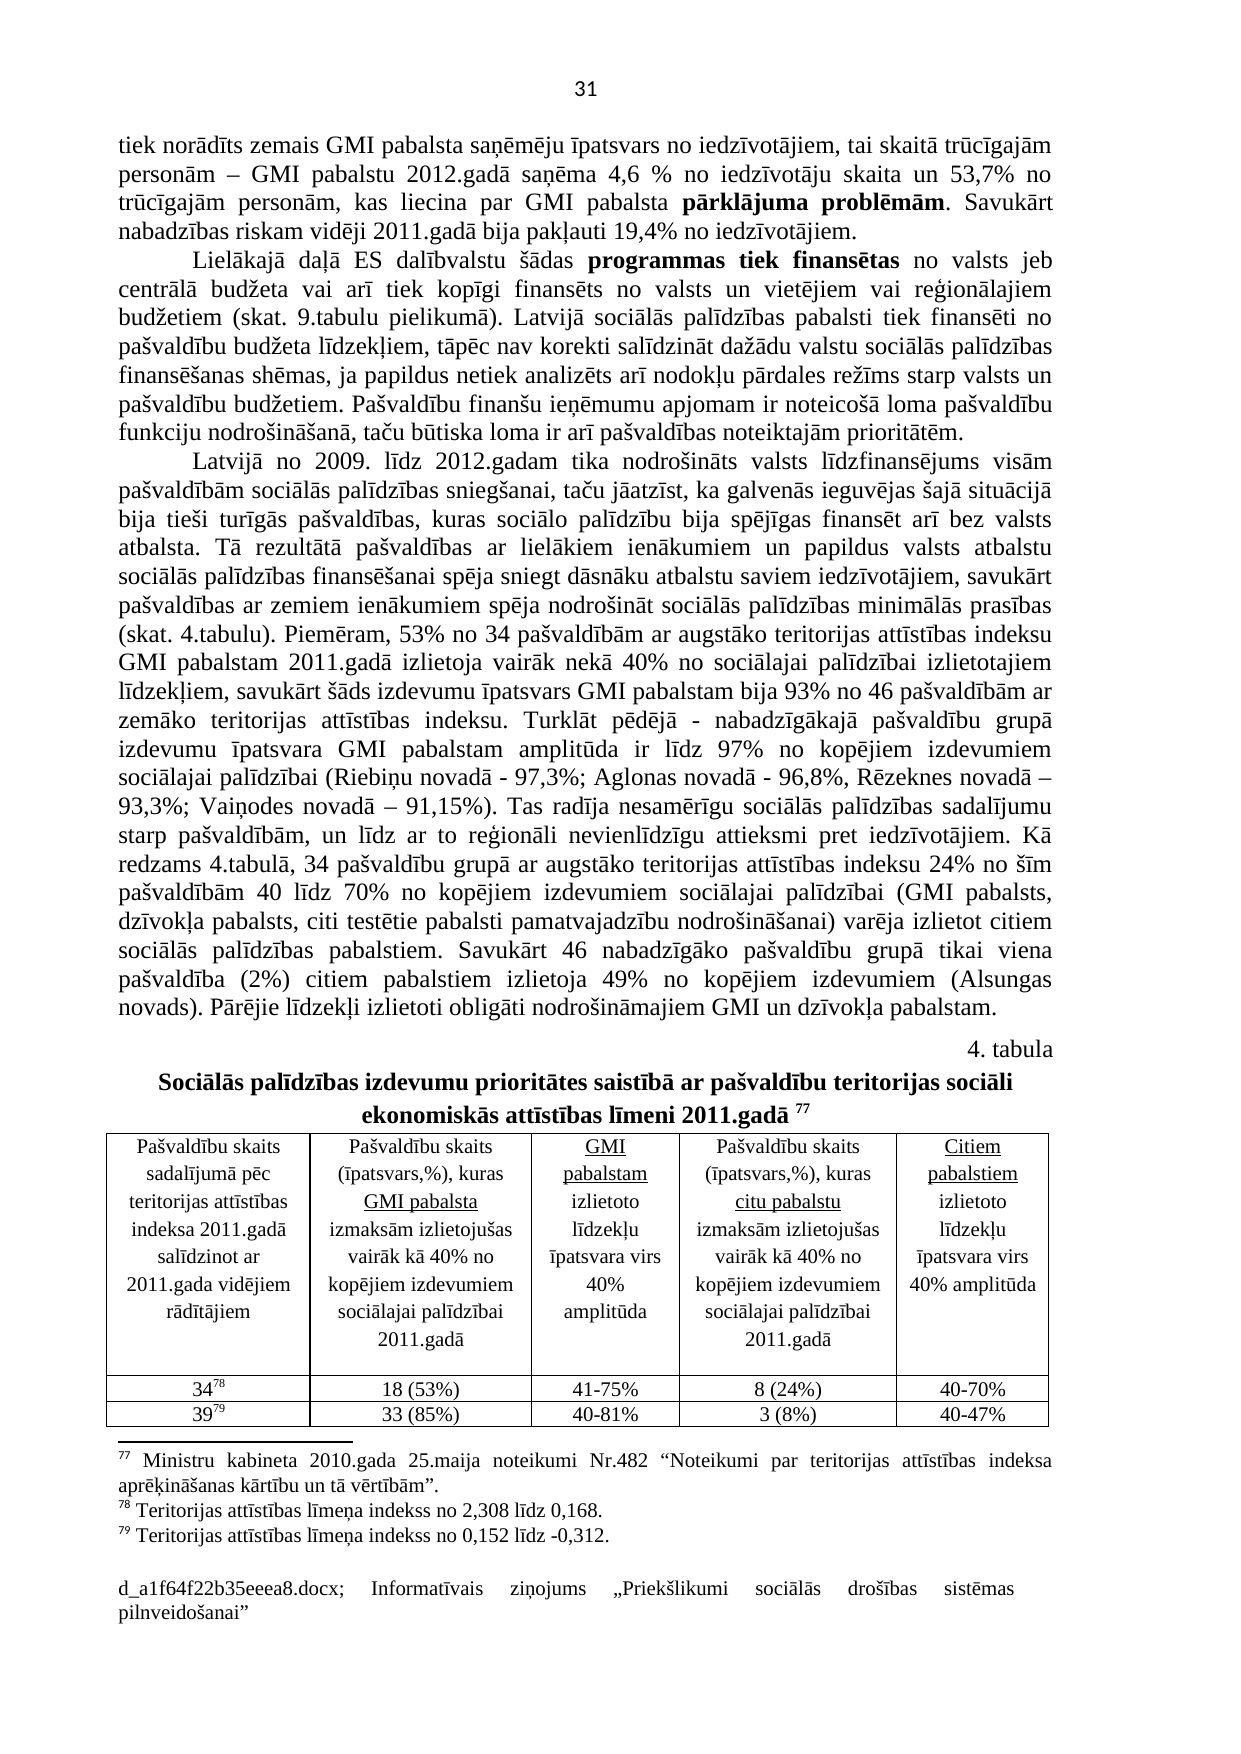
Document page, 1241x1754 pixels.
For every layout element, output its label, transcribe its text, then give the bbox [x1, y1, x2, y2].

table_header GMI pabalstam izlietoto līdzekļu īpatsvara virs 40% amplitūda [532, 1134, 679, 1375]
table_header Pašvaldību skaits sadalījumā pēc teritorijas attīstības indeksa 2011.gadā salīdzinot ar 2011.gada vidējiem rādītājiem [107, 1134, 309, 1375]
table_header Citiem pabalstiem izlietoto līdzekļu īpatsvara virs 40% amplitūda [897, 1134, 1048, 1375]
table_cell 34 [107, 1376, 309, 1401]
table_cell 40-47% [897, 1402, 1048, 1426]
table_cell 33 (85%) [311, 1402, 531, 1426]
table_cell 40-81% [532, 1402, 679, 1426]
text Latvijā no 2009. līdz 2012.gadam tika nodrošināts valsts līdzfinansējums visām pašvaldībām sociālās palīdzības sniegšanai, taču jāatzīst, ka galvenās ieguvējas šajā situācijā bija tieši turīgās pašvaldības, kuras sociālo palīdzību bija spējīgas finansēt arī bez valsts atbalsta. Tā rezultātā pašvaldības ar lielākiem ienākumiem un papildus valsts atbalstu sociālās palīdzības finansēšanai spēja sniegt dāsnāku atbalstu saviem iedzīvotājiem, savukārt pašvaldības ar zemiem ienākumiem spēja nodrošināt sociālās palīdzības minimālās prasības (skat. 4.tabulu). Piemēram, 53% no 34 pašvaldībām ar augstāko teritorijas attīstības indeksu GMI pabalstam 2011.gadā izlietoja vairāk nekā 40% no sociālajai palīdzībai izlietotajiem līdzekļiem, savukārt šāds izdevumu īpatsvars GMI pabalstam bija 93% no 46 pašvaldībām ar zemāko teritorijas attīstības indeksu. Turklāt pēdējā - nabadzīgākajā pašvaldību grupā izdevumu īpatsvara GMI pabalstam amplitūda ir līdz 97% no kopējiem izdevumiem sociālajai palīdzībai (Riebiņu novadā - 97,3%; Aglonas novadā - 96,8%, Rēzeknes novadā – 93,3%; Vaiņodes novadā – 91,15%). Tas radīja nesamērīgu sociālās palīdzības sadalījumu starp pašvaldībām, un līdz ar to reģionāli nevienlīdzīgu attieksmi pret iedzīvotājiem. Kā redzams 4.tabulā, 34 pašvaldību grupā ar augstāko teritorijas attīstības indeksu 24% no šīm pašvaldībām 40 līdz 70% no kopējiem izdevumiem sociālajai palīdzībai (GMI pabalsts, dzīvokļa pabalsts, citi testētie pabalsti pamatvajadzību nodrošināšanai) varēja izlietot citiem sociālās palīdzības pabalstiem. Savukārt 46 nabadzīgāko pašvaldību grupā tikai viena pašvaldība (2%) citiem pabalstiem izlietoja 49% no kopējiem izdevumiem (Alsungas novads). Pārējie līdzekļi izlietoti obligāti nodrošināmajiem GMI un dzīvokļa pabalstam. [118, 446, 1053, 1021]
text Sociālās palīdzības izdevumu prioritātes saistībā ar pašvaldību teritorijas sociāli ekonomiskās attīstības līmeni 2011.gadā [118, 1067, 1053, 1128]
table_cell 39 [107, 1402, 309, 1426]
table_cell 40-70% [897, 1376, 1048, 1401]
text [118, 130, 1053, 245]
table_cell 18 (53%) [311, 1376, 531, 1401]
text 4. tabula [118, 1034, 1053, 1062]
table_header Pašvaldību skaits (īpatsvars,%), kuras GMI pabalsta izmaksām izlietojušas vairāk kā 40% no kopējiem izdevumiem sociālajai palīdzībai 2011.gadā [311, 1134, 531, 1375]
table_cell 41-75% [532, 1376, 679, 1401]
table_header Pašvaldību skaits (īpatsvars,%), kuras citu pabalstu izmaksām izlietojušas vairāk kā 40% no kopējiem izdevumiem sociālajai palīdzībai 2011.gadā [680, 1134, 896, 1375]
text Lielākajā daļā ES dalībvalstu šādas programmas tiek finansētas no valsts jeb centrālā budžeta vai arī tiek kopīgi finansēts no valsts un vietējiem vai reģionālajiem budžetiem (skat. 9.tabulu pielikumā). Latvijā sociālās palīdzības pabalsti tiek finansēti no pašvaldību budžeta līdzekļiem, tāpēc nav korekti salīdzināt dažādu valstu sociālās palīdzības finansēšanas shēmas, ja papildus netiek analizēts arī nodokļu pārdales režīms starp valsts un pašvaldību budžetiem. Pašvaldību finanšu ieņēmumu apjomam ir noteicošā loma pašvaldību funkciju nodrošināšanā, taču būtiska loma ir arī pašvaldības noteiktajām prioritātēm. [118, 245, 1053, 446]
table_cell 3 (8%) [680, 1402, 896, 1426]
table_cell 8 (24%) [680, 1376, 896, 1401]
